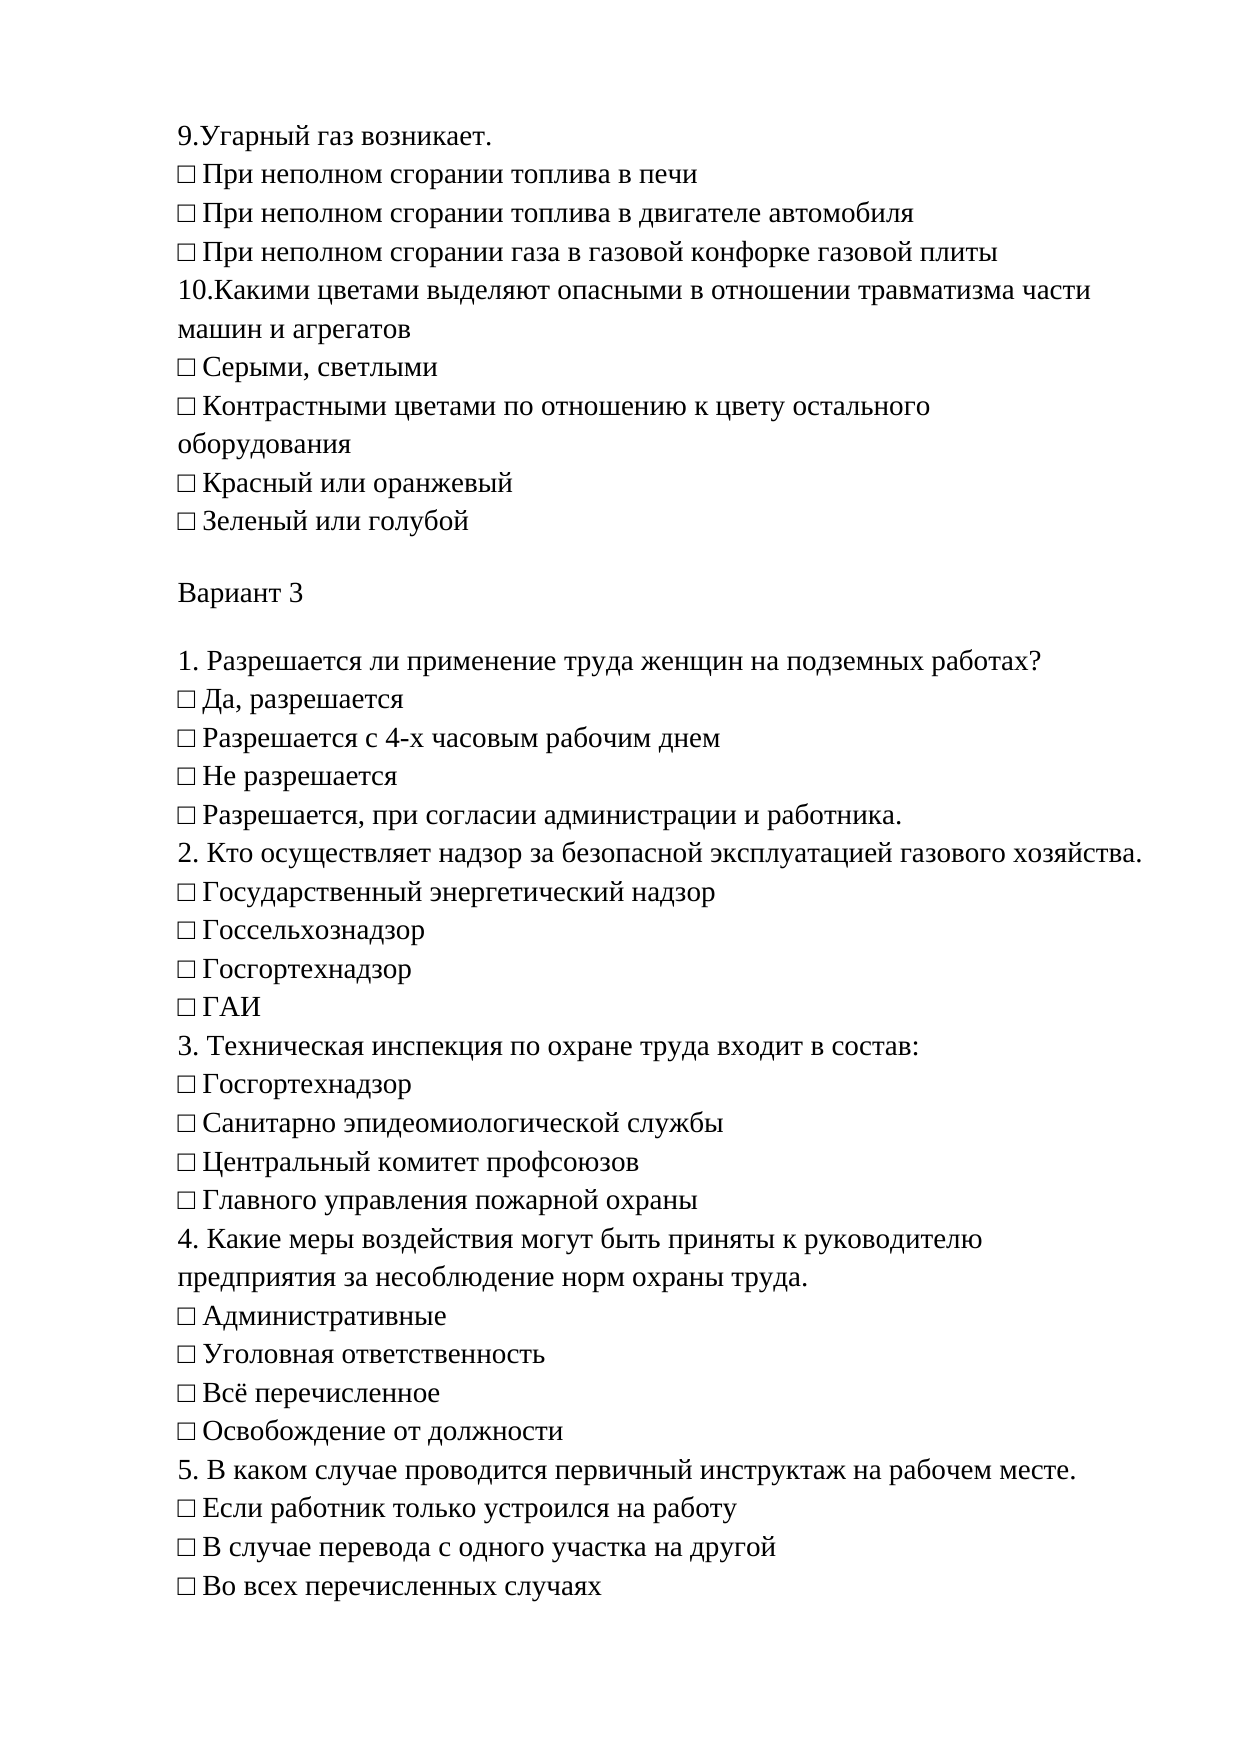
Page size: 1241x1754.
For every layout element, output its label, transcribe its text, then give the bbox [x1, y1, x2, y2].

text □ Госгортехнадзор [177, 951, 1152, 984]
text 9.Угарный газ возникает. [177, 118, 1152, 152]
text □ Административные [177, 1298, 1152, 1331]
text машин и агрегатов [177, 311, 1152, 344]
text □ При неполном сгорании газа в газовой конфорке газовой плиты [177, 234, 1152, 267]
text Вариант 3 [177, 576, 1152, 609]
text □ Разрешается, при согласии администрации и работника. [177, 797, 1152, 830]
text 1. Разрешается ли применение труда женщин на подземных работах? [177, 643, 1152, 676]
text □ При неполном сгорании топлива в печи [177, 157, 1152, 190]
text □ Госгортехнадзор [177, 1067, 1152, 1100]
text □ Госсельхознадзор [177, 912, 1152, 946]
text □ Красный или оранжевый [177, 465, 1152, 498]
text □ Контрастными цветами по отношению к цвету остального [177, 388, 1152, 421]
text □ Не разрешается [177, 758, 1152, 792]
text □ Всё перечисленное [177, 1375, 1152, 1408]
text □ В случае перевода с одного участка на другой [177, 1529, 1152, 1563]
text □ Санитарно эпидеомиологической службы [177, 1105, 1152, 1139]
text □ Да, разрешается [177, 681, 1152, 715]
text оборудования [177, 426, 1152, 460]
text □ Освобождение от должности [177, 1413, 1152, 1447]
text □ Уголовная ответственность [177, 1336, 1152, 1370]
text □ Разрешается с 4-х часовым рабочим днем [177, 720, 1152, 753]
text 4. Какие меры воздействия могут быть приняты к руководителю [177, 1221, 1152, 1254]
text □ Серыми, светлыми [177, 349, 1152, 383]
text 5. В каком случае проводится первичный инструктаж на рабочем месте. [177, 1452, 1152, 1486]
text 3. Техническая инспекция по охране труда входит в состав: [177, 1028, 1152, 1062]
text □ Государственный энергетический надзор [177, 874, 1152, 907]
text □ ГАИ [177, 989, 1152, 1023]
text □ Центральный комитет профсоюзов [177, 1144, 1152, 1177]
text □ Главного управления пожарной охраны [177, 1182, 1152, 1216]
text 10.Какими цветами выделяют опасными в отношении травматизма части [177, 272, 1152, 306]
text □ Зеленый или голубой [177, 503, 1152, 537]
text 2. Кто осуществляет надзор за безопасной эксплуатацией газового хозяйства. [177, 835, 1152, 869]
text □ Во всех перечисленных случаях [177, 1568, 1152, 1601]
text предприятия за несоблюдение норм охраны труда. [177, 1259, 1152, 1293]
text □ Если работник только устроился на работу [177, 1491, 1152, 1524]
text □ При неполном сгорании топлива в двигателе автомобиля [177, 195, 1152, 229]
